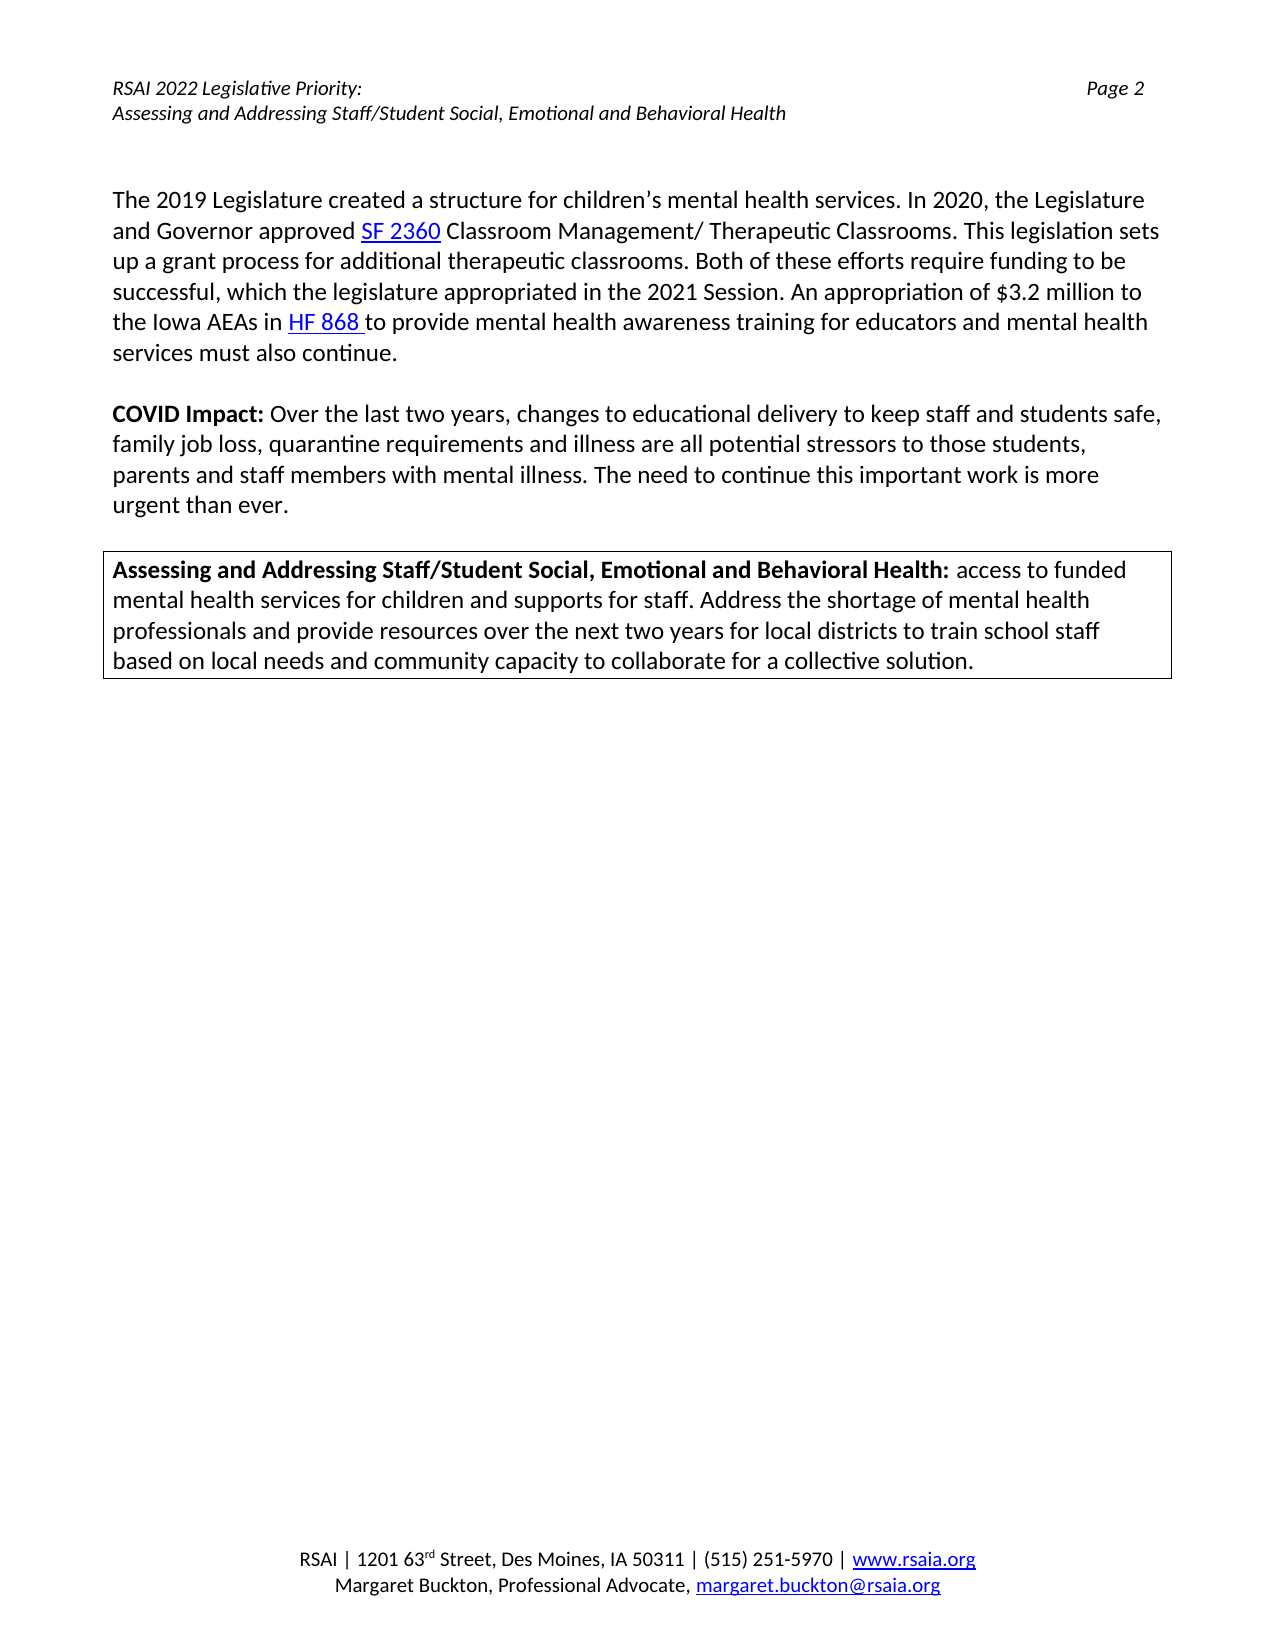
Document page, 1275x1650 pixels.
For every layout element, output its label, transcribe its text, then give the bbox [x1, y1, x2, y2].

text COVID Impact: Over the last two years, changes to educational delivery to keep staff and students safe, family job loss, quarantine requirements and illness are all potential stressors to those students, parents and staff members with mental illness. The need to continue this important work is more urgent than ever. [112, 398, 1162, 520]
text Assessing and Addressing Staff/Student Social, Emotional and Behavioral Health: access to funded mental health services for children and supports for staff. Address the shortage of mental health professionals and provide resources over the next two years for local districts to train school staff based on local needs and community capacity to collaborate for a collective solution. [104, 552, 1171, 678]
text The 2019 Legislature created a structure for children’s mental health services. In 2020, the Legislature and Governor approved SF 2360 Classroom Management/ Therapeutic Classrooms. This legislation sets up a grant process for additional therapeutic classrooms. Both of these efforts require funding to be successful, which the legislature appropriated in the 2021 Session. An appropriation of $3.2 million to the Iowa AEAs in HF 868 to provide mental health awareness training for educators and mental health services must also continue. [112, 184, 1162, 367]
